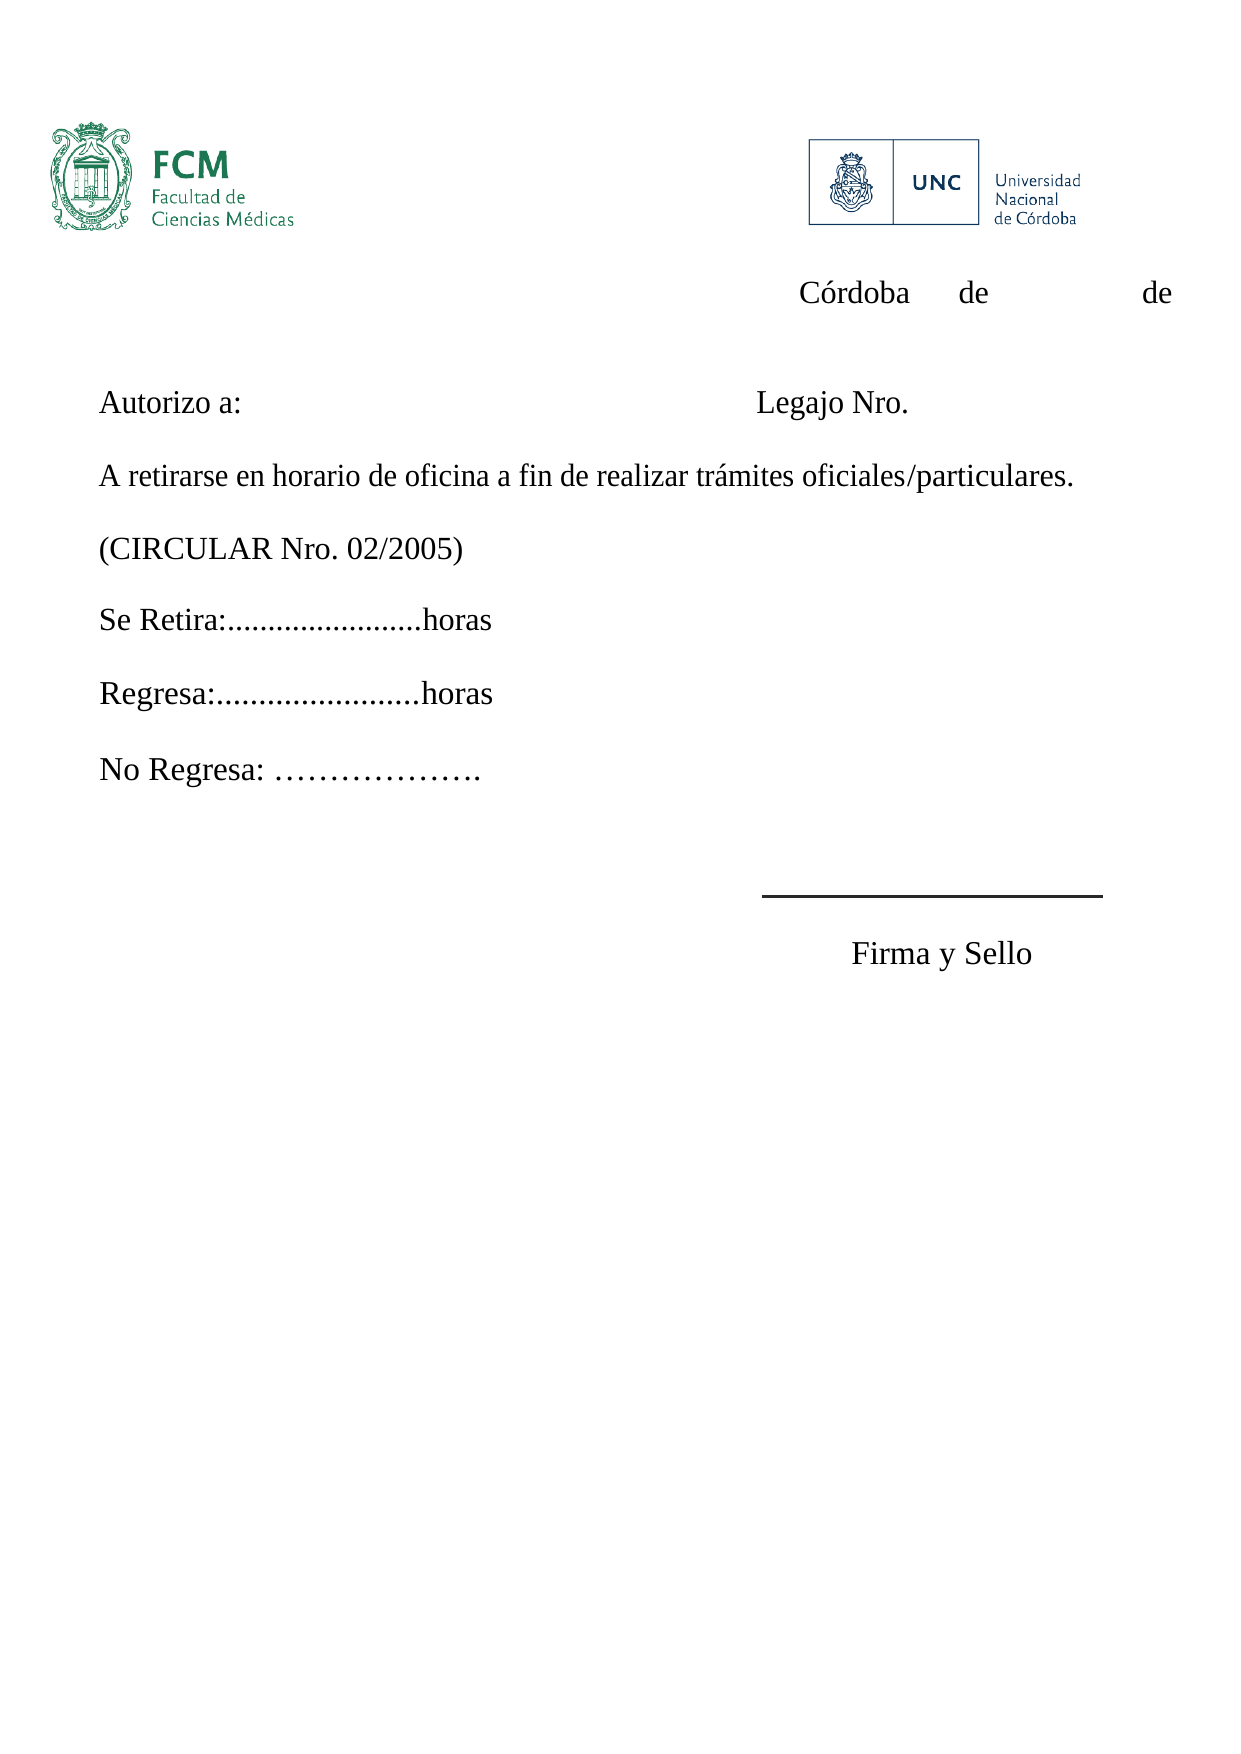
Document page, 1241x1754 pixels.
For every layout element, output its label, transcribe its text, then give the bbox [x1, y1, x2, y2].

subtitle Autorizo a: Legajo Nro. [98, 382, 1211, 421]
subtitle No Regresa: ………………. [99, 749, 1211, 788]
subtitle Regresa: horas [99, 673, 1211, 711]
picture [50, 121, 1080, 231]
text Córdoba de de [50, 273, 1173, 310]
text Se Retira: horas [99, 603, 1211, 637]
text Firma y Sello [50, 933, 1032, 971]
text A retirarse en horario de oficina a fin de realizar trámites oficiales/particulares. (CIRCULAR Nro. 02/2005) [98, 456, 1211, 567]
